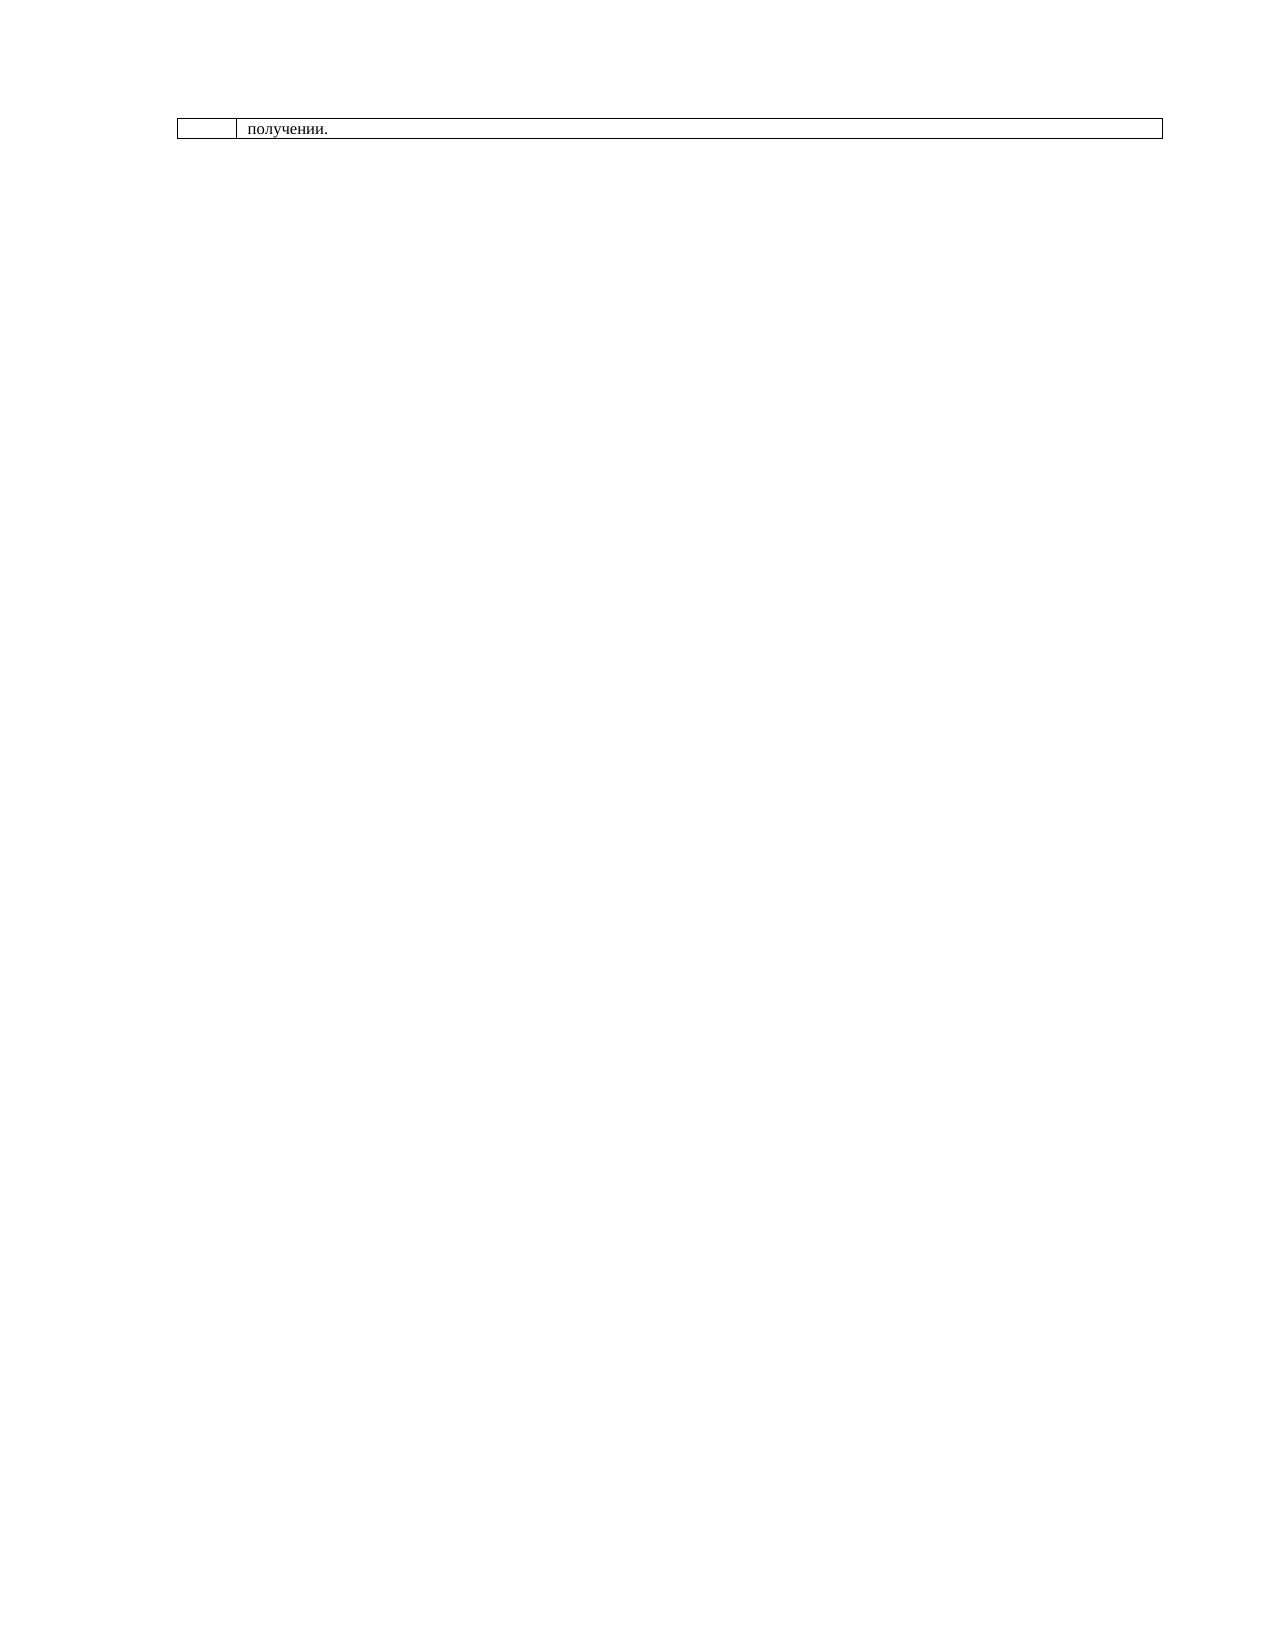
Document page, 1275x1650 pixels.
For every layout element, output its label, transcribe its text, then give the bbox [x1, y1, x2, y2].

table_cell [237, 119, 1162, 138]
table_cell 6.5 [178, 119, 236, 138]
